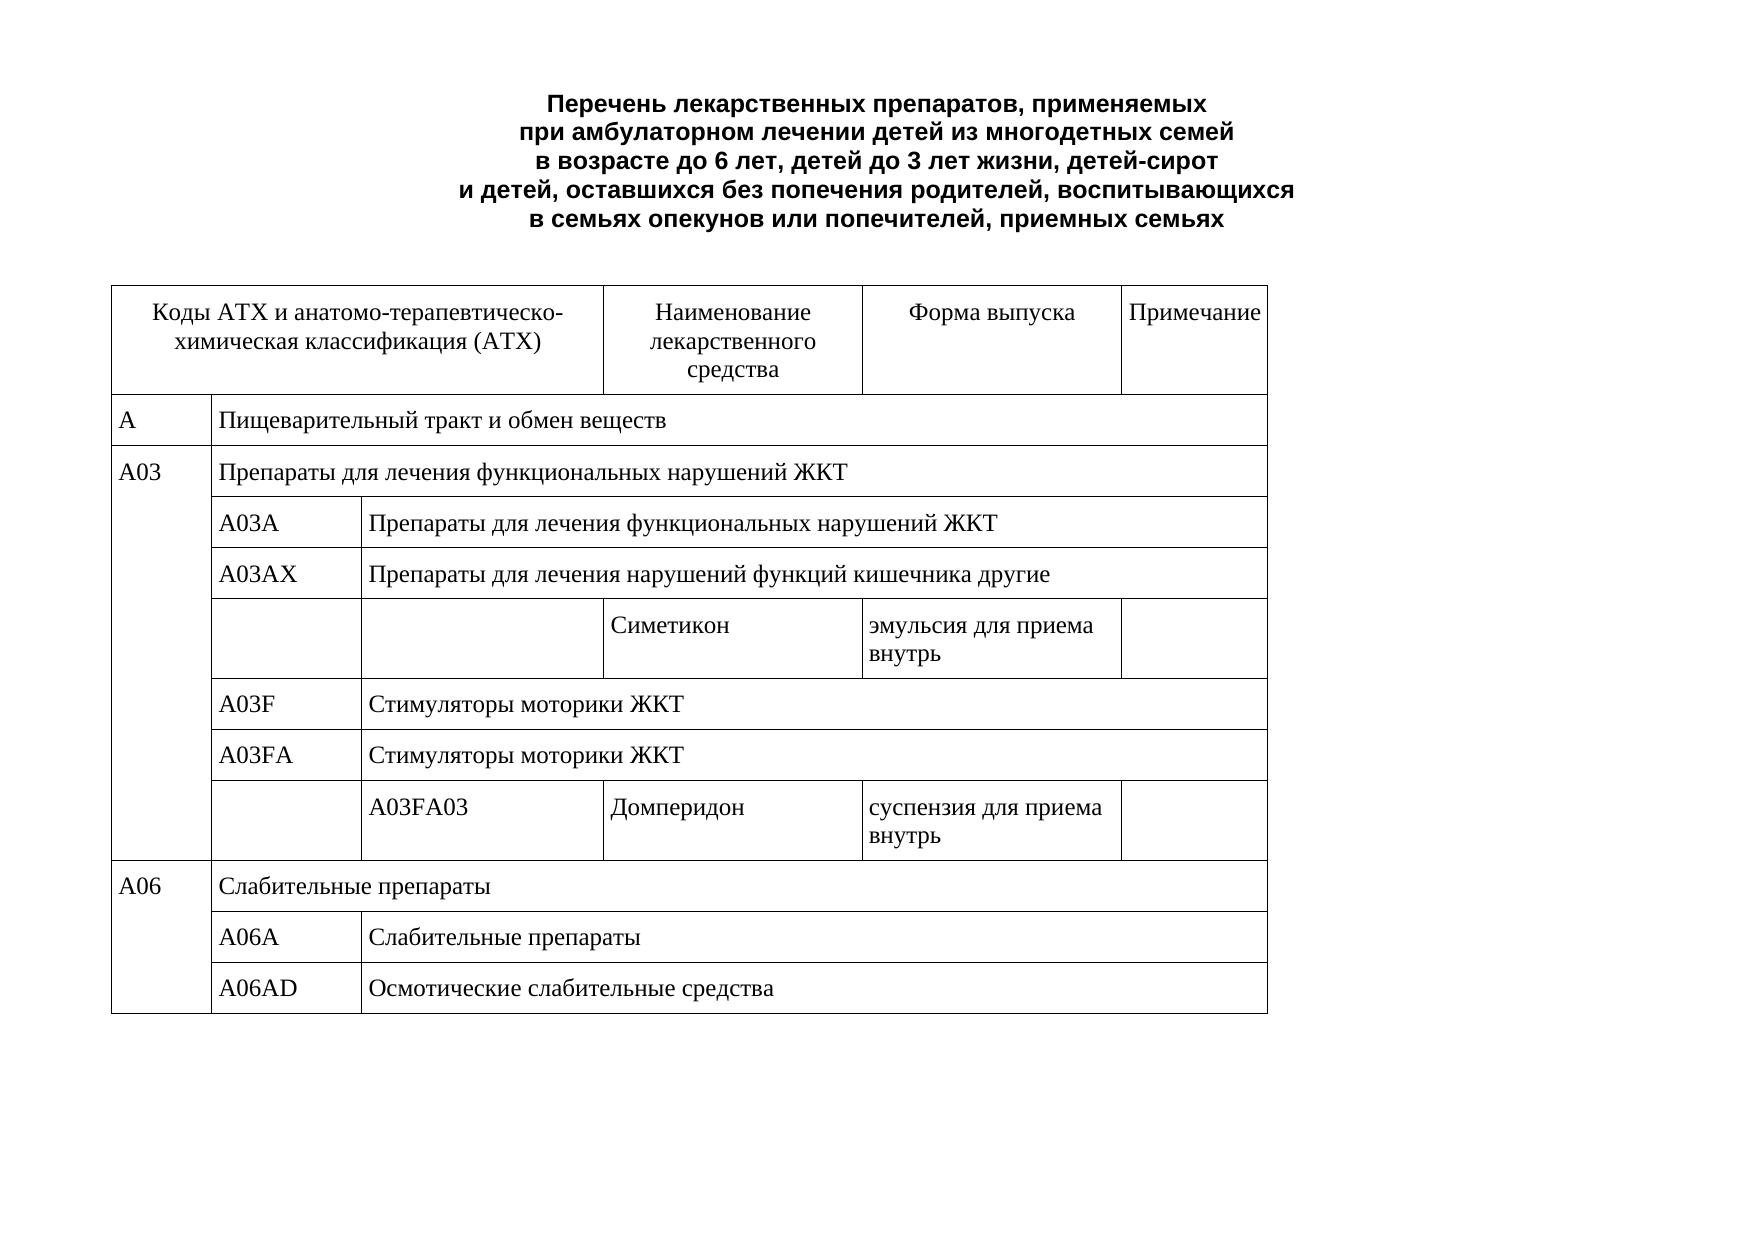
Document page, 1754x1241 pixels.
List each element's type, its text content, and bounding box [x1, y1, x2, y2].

table_cell Домперидон [604, 781, 862, 860]
title в возрасте до 6 лет, детей до 3 лет жизни, детей-сирот [118, 146, 1636, 175]
table_cell A03FA [212, 730, 361, 780]
title при амбулаторном лечении детей из многодетных семей [118, 117, 1636, 146]
table_cell Препараты для лечения функциональных нарушений ЖКТ [362, 497, 1267, 547]
title в семьях опекунов или попечителей, приемных семьях [118, 203, 1636, 232]
table_cell A06 [112, 861, 211, 1013]
table_cell суспензия для приема внутрь [863, 781, 1121, 860]
table_cell A [112, 395, 211, 445]
table_cell [362, 599, 603, 678]
table_cell Слабительные препараты [212, 861, 1267, 911]
table_cell Препараты для лечения функциональных нарушений ЖКТ [212, 446, 1267, 496]
table_cell Осмотические слабительные средства [362, 963, 1267, 1013]
title Перечень лекарственных препаратов, применяемых [118, 88, 1636, 117]
table_cell A03 [112, 446, 211, 860]
table_cell эмульсия для приема внутрь [863, 599, 1121, 678]
table_cell Пищеварительный тракт и обмен веществ [212, 395, 1267, 445]
table_cell Стимуляторы моторики ЖКТ [362, 679, 1267, 729]
table_header Коды АТХ и анатомо-терапевтическо-химическая классификация (АТХ) [112, 286, 603, 394]
table_cell [212, 781, 361, 860]
table_cell A03F [212, 679, 361, 729]
table_cell [1122, 599, 1267, 678]
table_cell Стимуляторы моторики ЖКТ [362, 730, 1267, 780]
table_header Наименование лекарственного средства [604, 286, 862, 394]
table_cell A03FA03 [362, 781, 603, 860]
table_cell A03A [212, 497, 361, 547]
table_cell A03AX [212, 548, 361, 598]
table_cell Препараты для лечения нарушений функций кишечника другие [362, 548, 1267, 598]
table_cell [212, 599, 361, 678]
table_cell Симетикон [604, 599, 862, 678]
table_cell A06AD [212, 963, 361, 1013]
table_cell [1122, 781, 1267, 860]
table_header Примечание [1122, 286, 1267, 394]
table_cell Слабительные препараты [362, 912, 1267, 962]
table_header Форма выпуска [863, 286, 1121, 394]
table_cell A06A [212, 912, 361, 962]
title и детей, оставшихся без попечения родителей, воспитывающихся [118, 175, 1636, 203]
